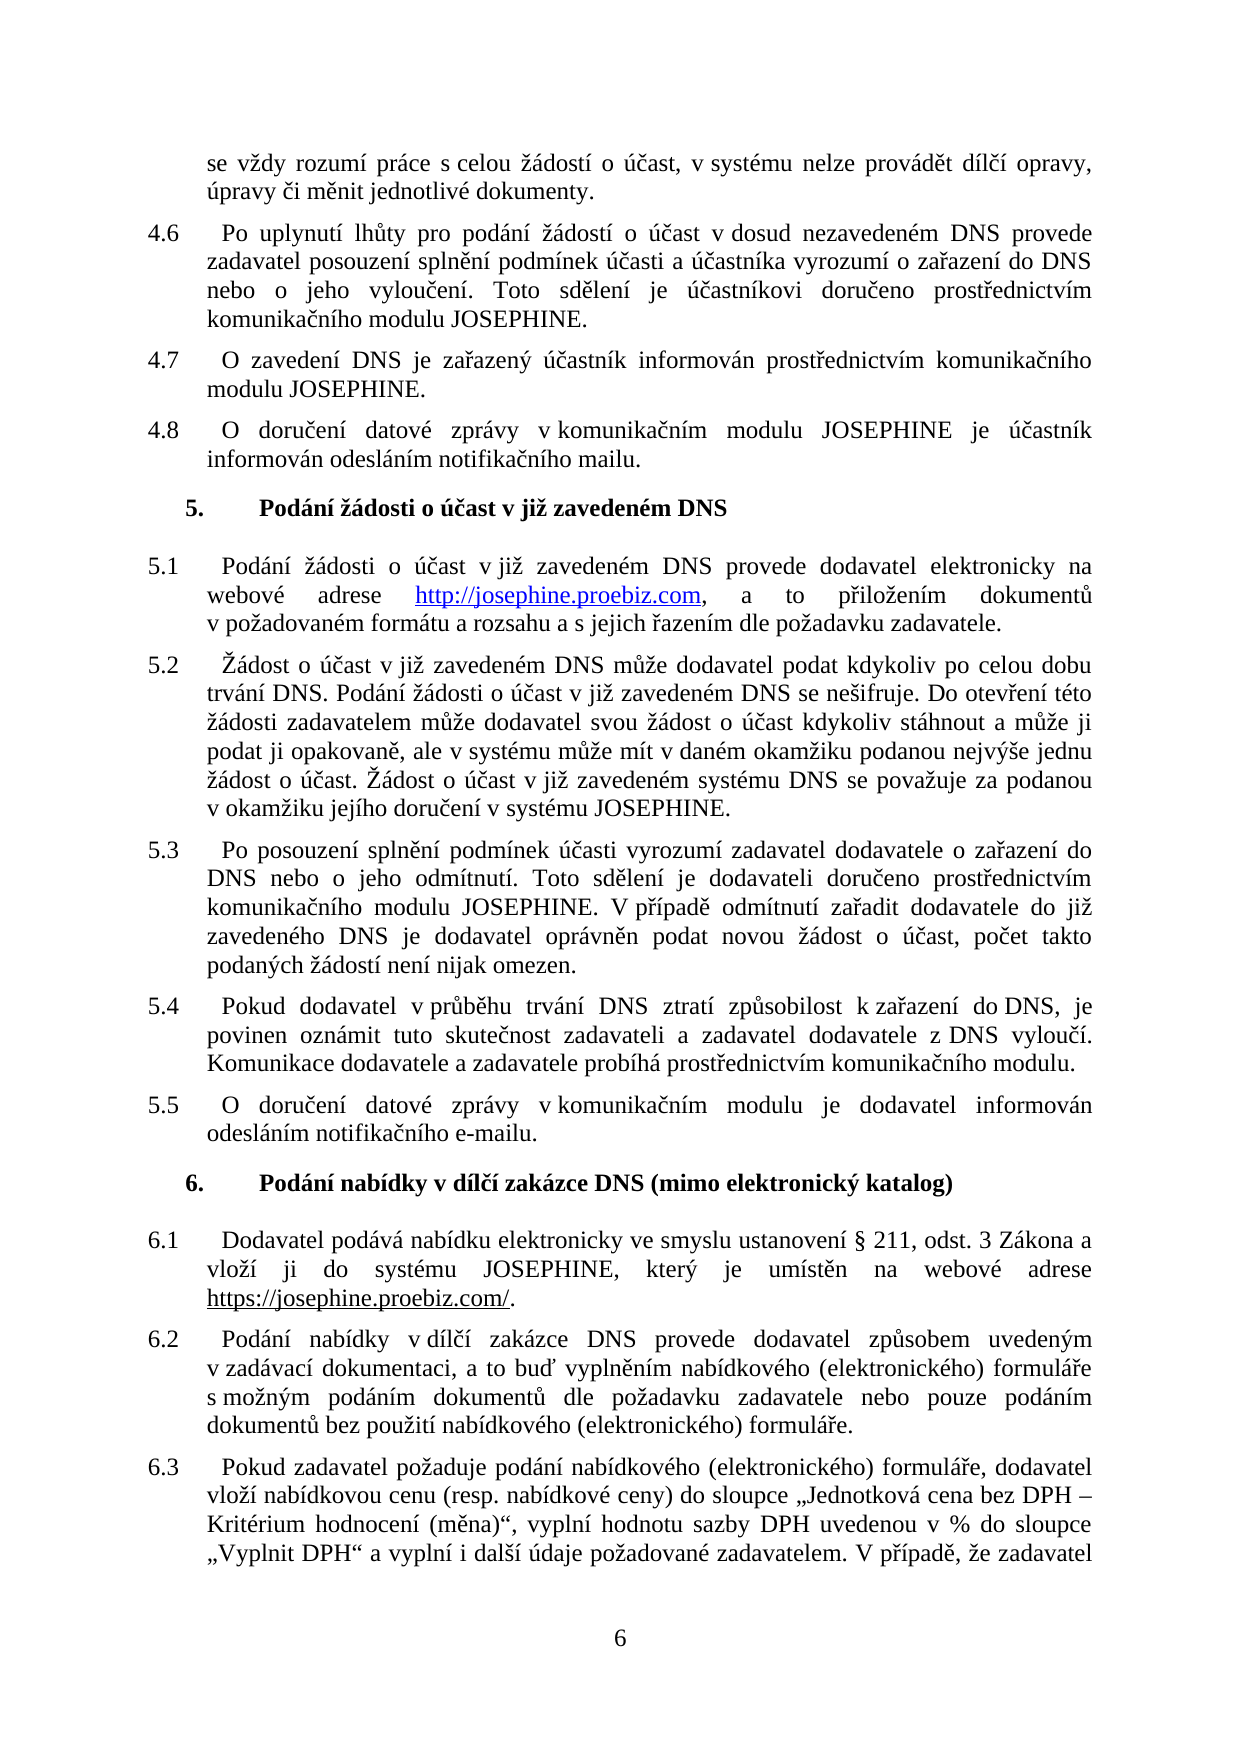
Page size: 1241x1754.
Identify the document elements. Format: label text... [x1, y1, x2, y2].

text 4.8 O doručení datové zprávy v komunikačním modulu JOSEPHINE je účastník informován odesláním notifikačního mailu. [148, 415, 1093, 473]
text 4.7 O zavedení DNS je zařazený účastník informován prostřednictvím komunikačního modulu JOSEPHINE. [148, 345, 1093, 403]
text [148, 1452, 1093, 1567]
text 6.2 Podání nabídky v dílčí zakázce DNS provede dodavatel způsobem uvedeným v zadávací dokumentaci, a to buď vyplněním nabídkového (elektronického) formuláře s možným podáním dokumentů dle požadavku zadavatele nebo pouze podáním dokumentů bez použití nabídkového (elektronického) formuláře. [148, 1324, 1093, 1439]
text 6.1 Dodavatel podává nabídku elektronicky ve smyslu ustanovení § 211, odst. 3 Zákona a vloží ji do systému JOSEPHINE, který je umístěn na webové adrese https://josephine.proebiz.com/. [148, 1226, 1093, 1312]
text 5.4 Pokud dodavatel v průběhu trvání DNS ztratí způsobilost k zařazení do DNS, je povinen oznámit tuto skutečnost zadavateli a zadavatel dodavatele z DNS vyloučí. Komunikace dodavatele a zadavatele probíhá prostřednictvím komunikačního modulu. [148, 991, 1093, 1077]
text 5.1 Podání žádosti o účast v již zavedeném DNS provede dodavatel elektronicky na webové adrese http://josephine.proebiz.com, a to přiložením dokumentů v požadovaném formátu a rozsahu a s jejich řazením dle požadavku zadavatele. [148, 551, 1093, 637]
text 5.2 Žádost o účast v již zavedeném DNS může dodavatel podat kdykoliv po celou dobu trvání DNS. Podání žádosti o účast v již zavedeném DNS se nešifruje. Do otevření této žádosti zadavatelem může dodavatel svou žádost o účast kdykoliv stáhnout a může ji podat ji opakovaně, ale v systému může mít v daném okamžiku podanou nejvýše jednu žádost o účast. Žádost o účast v již zavedeném systému DNS se považuje za podanou v okamžiku jejího doručení v systému JOSEPHINE. [148, 650, 1093, 822]
text 4.6 Po uplynutí lhůty pro podání žádostí o účast v dosud nezavedeném DNS provede zadavatel posouzení splnění podmínek účasti a účastníka vyrozumí o zařazení do DNS nebo o jeho vyloučení. Toto sdělení je účastníkovi doručeno prostřednictvím komunikačního modulu JOSEPHINE. [148, 218, 1093, 333]
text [148, 148, 1093, 205]
subtitle Podání žádosti o účast v již zavedeném DNS [185, 493, 1093, 522]
subtitle Podání nabídky v dílčí zakázce DNS (mimo elektronický katalog) [185, 1168, 1093, 1197]
text 5.3 Po posouzení splnění podmínek účasti vyrozumí zadavatel dodavatele o zařazení do DNS nebo o jeho odmítnutí. Toto sdělení je dodavateli doručeno prostřednictvím komunikačního modulu JOSEPHINE. V případě odmítnutí zařadit dodavatele do již zavedeného DNS je dodavatel oprávněn podat novou žádost o účast, počet takto podaných žádostí není nijak omezen. [148, 835, 1093, 978]
text 5.5 O doručení datové zprávy v komunikačním modulu je dodavatel informován odesláním notifikačního e-mailu. [148, 1090, 1093, 1147]
